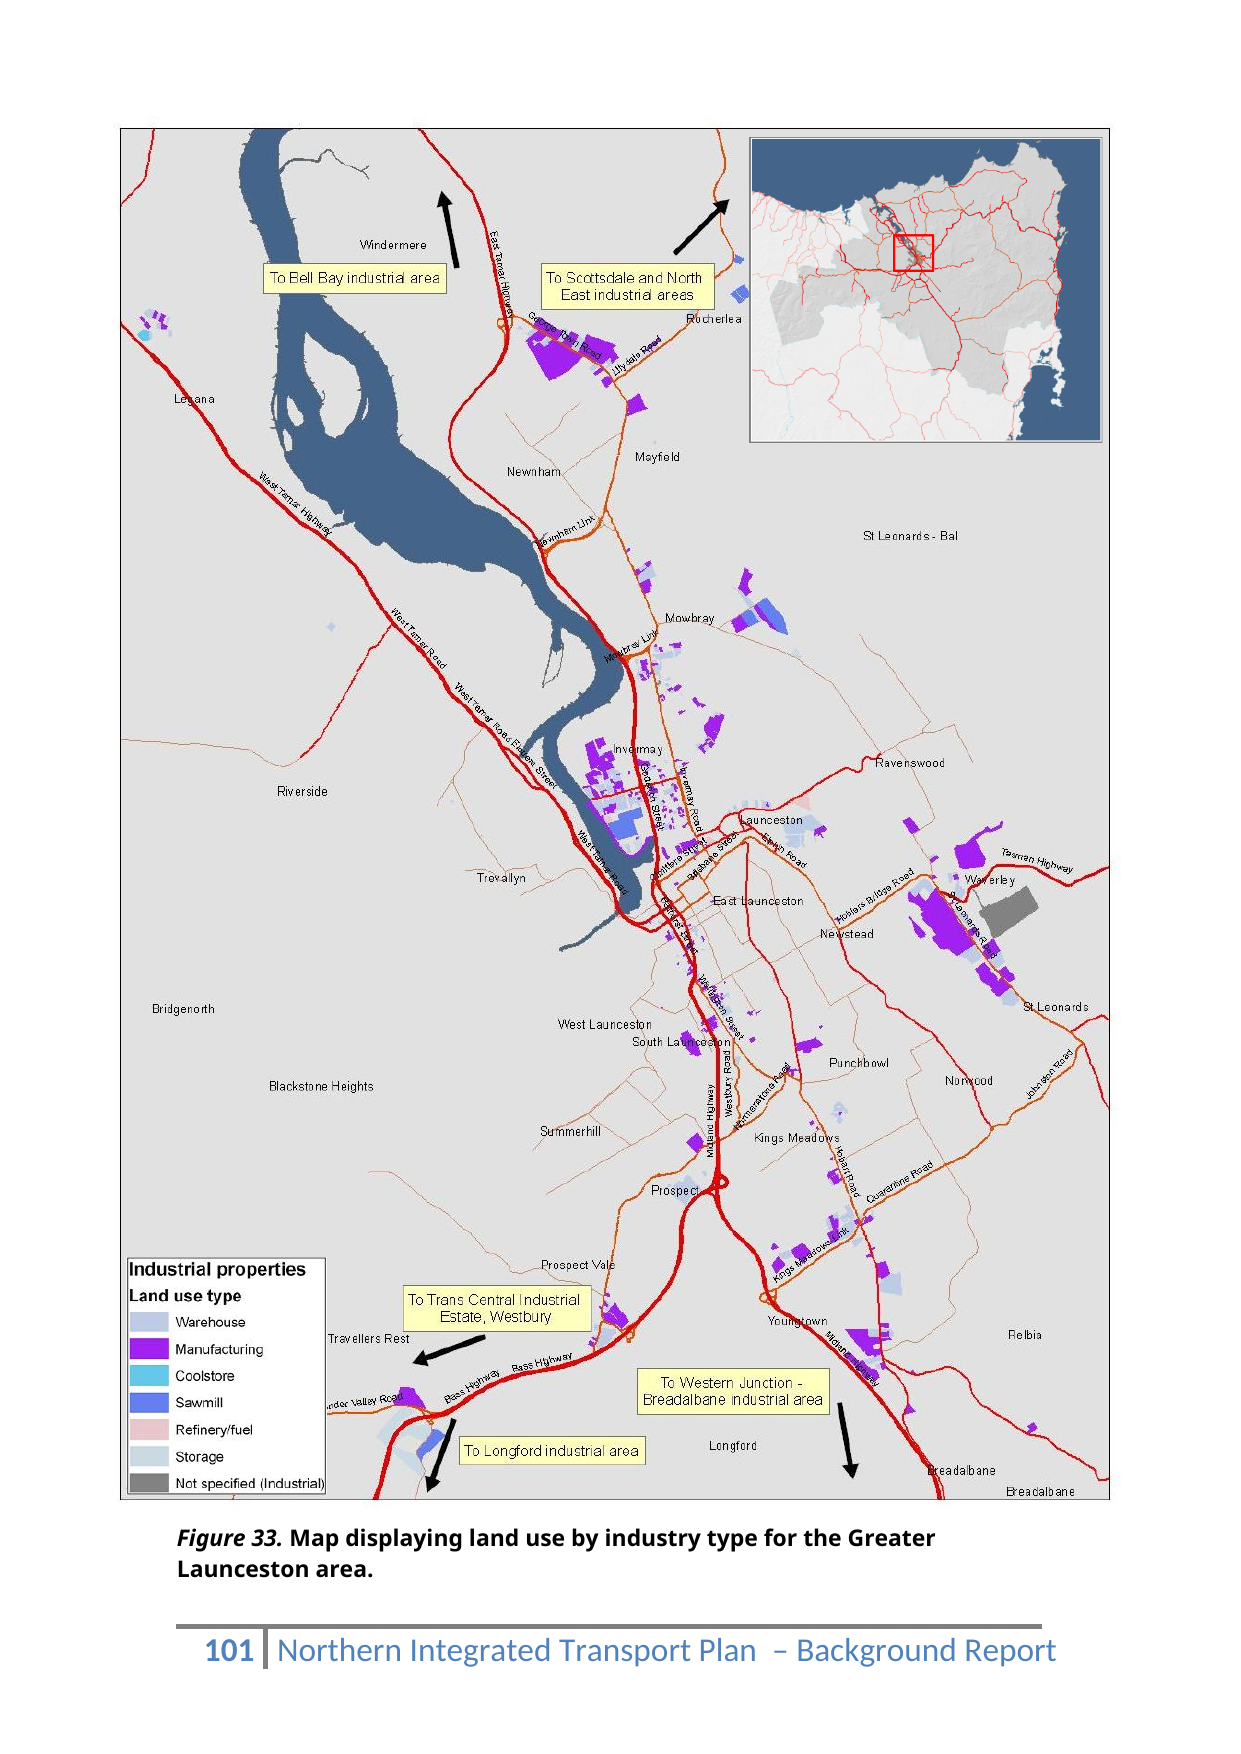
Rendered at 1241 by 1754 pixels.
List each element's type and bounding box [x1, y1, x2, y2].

picture [98, 107, 1132, 1523]
